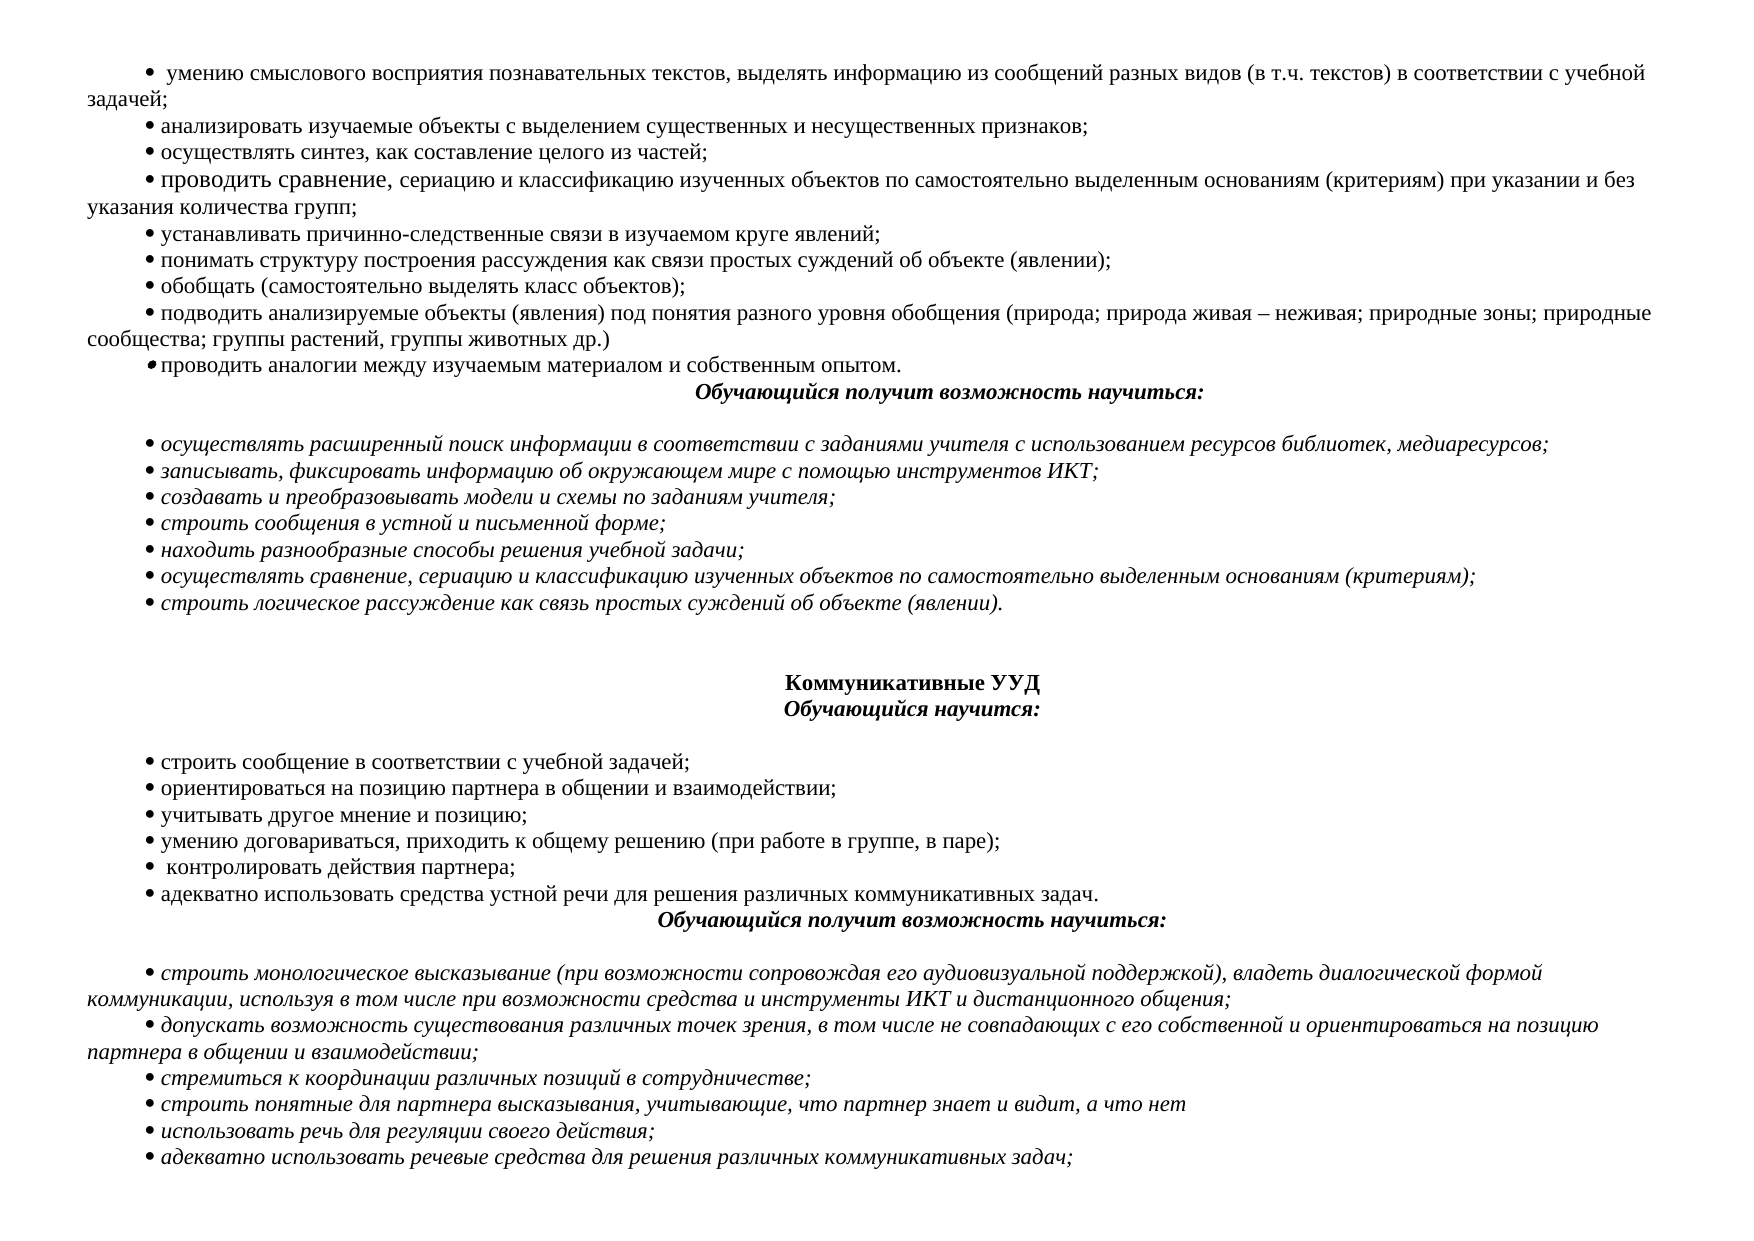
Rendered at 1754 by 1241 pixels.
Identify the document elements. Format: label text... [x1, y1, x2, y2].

list учитывать другое мнение и позицию; [87, 801, 1679, 827]
list устанавливать причинно-следственные связи в изучаемом круге явлений; [87, 219, 1679, 246]
list использовать речь для регуляции своего действия; [87, 1117, 1679, 1143]
list строить сообщения в устной и письменной форме; [87, 509, 1679, 536]
list строить сообщение в соответствии с учебной задачей; [87, 748, 1679, 774]
list осуществлять сравнение, сериацию и классификацию изученных объектов по самостоятельно выделенным основаниям (критериям); [87, 562, 1679, 588]
list умению договариваться, приходить к общему решению (при работе в группе, в паре); [87, 827, 1679, 853]
list подводить анализируемые объекты (явления) под понятия разного уровня обобщения (природа; природа живая – неживая; природные зоны; природные сообщества; группы растений, группы животных др.) [87, 299, 1679, 351]
list обобщать (самостоятельно выделять класс объектов); [87, 272, 1679, 299]
list создавать и преобразовывать модели и схемы по заданиям учителя; [87, 483, 1679, 509]
list записывать, фиксировать информацию об окружающем мире с помощью инструментов ИКТ; [87, 457, 1679, 483]
list допускать возможность существования различных точек зрения, в том числе не совпадающих с его собственной и ориентироваться на позицию партнера в общении и взаимодействии; [87, 1011, 1679, 1064]
list умению смыслового восприятия познавательных текстов, выделять информацию из сообщений разных видов (в т.ч. текстов) в соответствии с учебной задачей; [87, 59, 1679, 112]
list осуществлять расширенный поиск информации в соответствии с заданиями учителя с использованием ресурсов библиотек, медиаресурсов; [87, 430, 1679, 457]
list строить логическое рассуждение как связь простых суждений об объекте (явлении). [87, 588, 1679, 615]
list проводить аналогии между изучаемым материалом и собственным опытом. [87, 351, 1679, 378]
list контролировать действия партнера; [87, 853, 1679, 880]
text Обучающийся получит возможность научиться: [162, 378, 1679, 404]
list находить разнообразные способы решения учебной задачи; [87, 536, 1679, 562]
text Обучающийся получит возможность научиться: [87, 906, 1679, 932]
list адекватно использовать речевые средства для решения различных коммуникативных задач; [87, 1143, 1679, 1169]
list понимать структуру построения рассуждения как связи простых суждений об объекте (явлении); [87, 246, 1679, 272]
list адекватно использовать средства устной речи для решения различных коммуникативных задач. [87, 880, 1679, 906]
list осуществлять синтез, как составление целого из частей; [87, 138, 1679, 164]
list строить понятные для партнера высказывания, учитывающие, что партнер знает и видит, а что нет [87, 1091, 1679, 1117]
list проводить сравнение, сериацию и классификацию изученных объектов по самостоятельно выделенным основаниям (критериям) при указании и без указания количества групп; [87, 164, 1679, 219]
list стремиться к координации различных позиций в сотрудничестве; [87, 1064, 1679, 1091]
list ориентироваться на позицию партнера в общении и взаимодействии; [87, 774, 1679, 801]
list анализировать изучаемые объекты с выделением существенных и несущественных признаков; [87, 112, 1679, 138]
text Обучающийся научится: [87, 695, 1679, 722]
text Коммуникативные УУД [87, 669, 1679, 695]
list строить монологическое высказывание (при возможности сопровождая его аудиовизуальной поддержкой), владеть диалогической формой коммуникации, используя в том числе при возможности средства и инструменты ИКТ и дистанционного общения; [87, 959, 1679, 1011]
